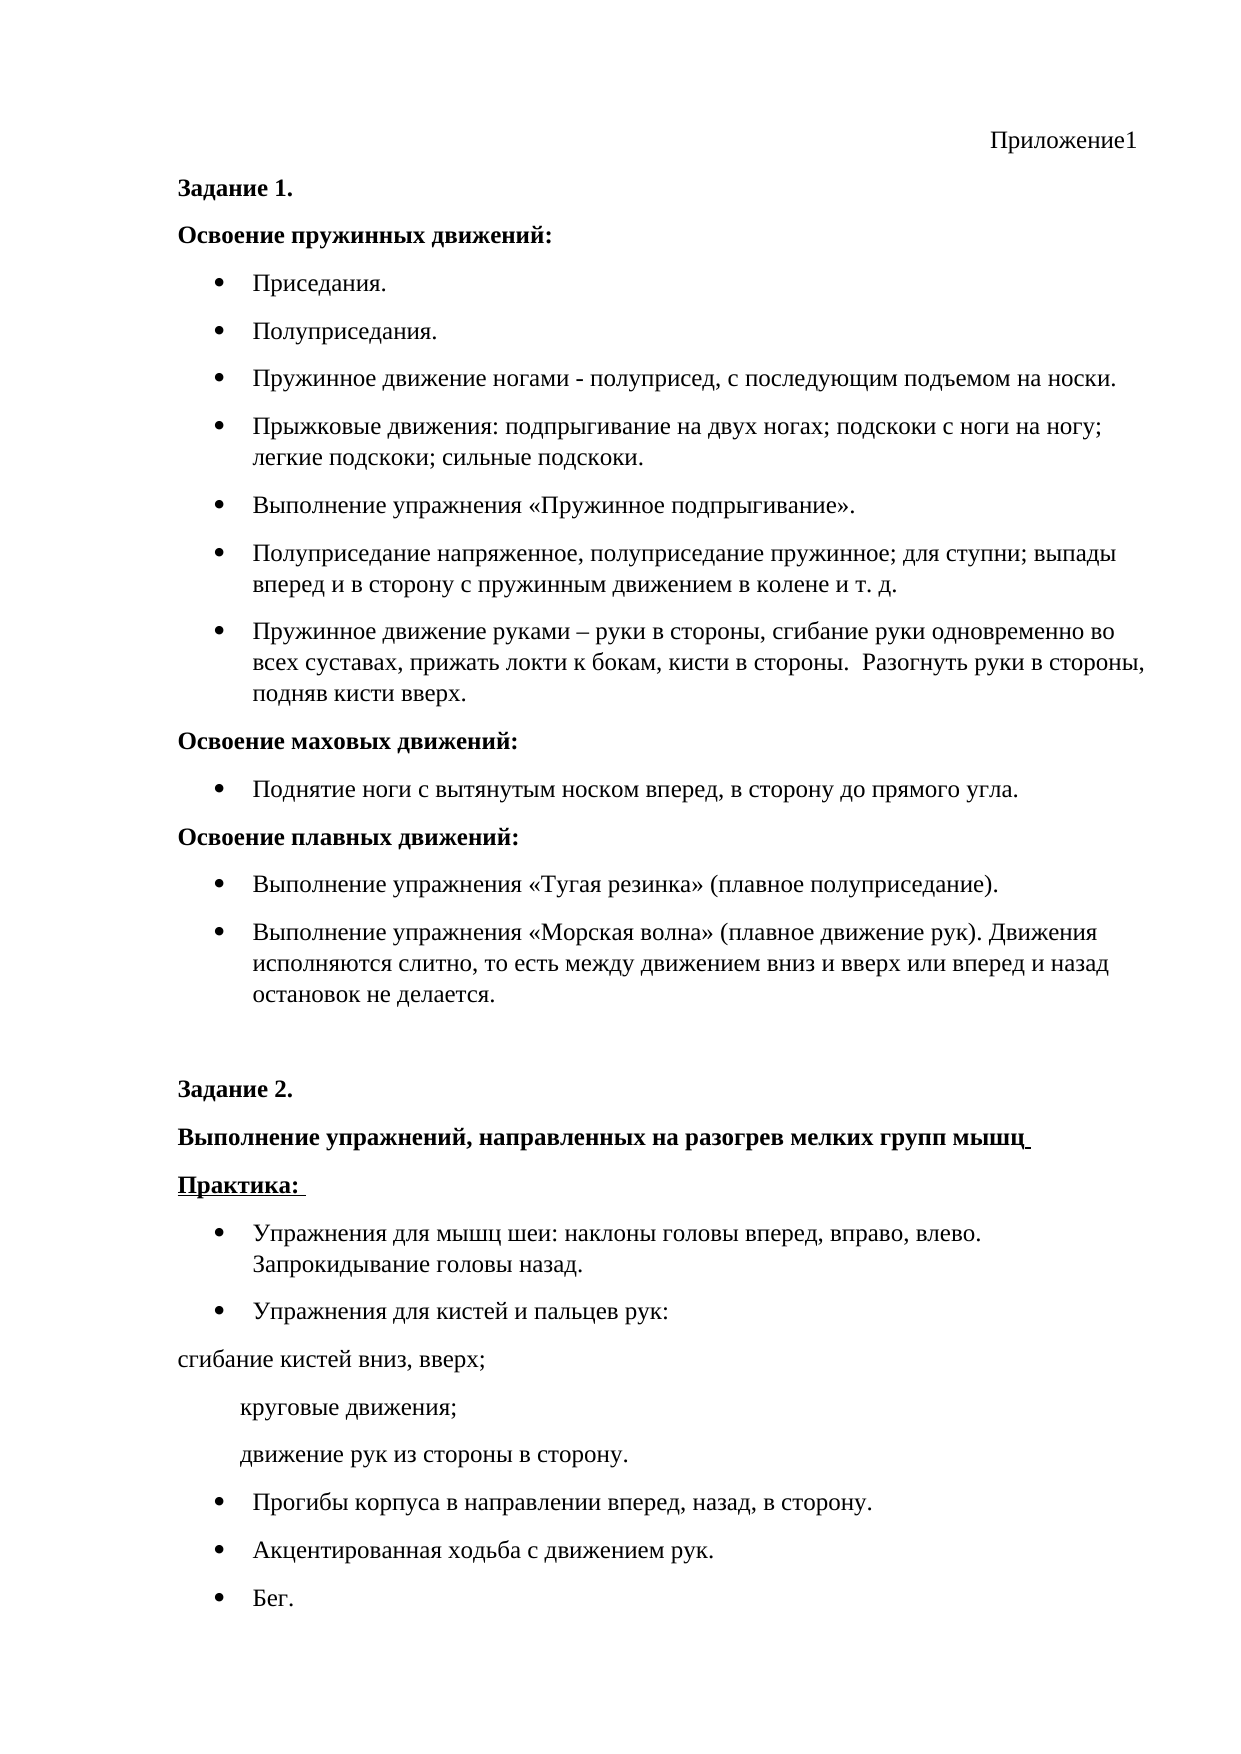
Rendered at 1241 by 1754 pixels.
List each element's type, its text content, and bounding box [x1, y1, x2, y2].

list Полуприседание напряженное, полуприседание пружинное; для ступни; выпады вперед и в сторону с пружинным движением в колене и т. д. [215, 538, 1152, 597]
list Поднятие ноги с вытянутым носком вперед, в сторону до прямого угла. [215, 774, 1152, 803]
text Практика: [177, 1170, 1152, 1199]
list Прыжковые движения: подпрыгивание на двух ногах; подскоки с ноги на ногу; легкие подскоки; сильные подскоки. [215, 411, 1152, 471]
list Выполнение упражнения «Тугая резинка» (плавное полуприседание). [215, 869, 1152, 898]
list Прогибы корпуса в направлении вперед, назад, в сторону. [215, 1487, 1152, 1516]
text Задание 2. [177, 1074, 1152, 1103]
text Выполнение упражнений, направленных на разогрев мелких групп мышц [177, 1122, 1152, 1151]
list Выполнение упражнения «Морская волна» (плавное движение рук). Движения исполняются слитно, то есть между движением вниз и вверх или вперед и назад остановок не делается. [215, 917, 1152, 1008]
list Приседания. [215, 268, 1152, 297]
list Выполнение упражнения «Пружинное подпрыгивание». [215, 490, 1152, 519]
text Задание 1. [177, 173, 1152, 201]
list Упражнения для мышц шеи: наклоны головы вперед, вправо, влево. Запрокидывание головы назад. [215, 1218, 1152, 1277]
text Приложение1 [177, 125, 1152, 154]
list Пружинное движение руками – руки в стороны, сгибание руки одновременно во всех суставах, прижать локти к бокам, кисти в стороны. Разогнуть руки в стороны, подняв кисти вверх. [215, 616, 1152, 707]
list Упражнения для кистей и пальцев рук: [215, 1296, 1152, 1325]
text Освоение пружинных движений: [177, 220, 1152, 249]
list Акцентированная ходьба с движением рук. [215, 1535, 1152, 1564]
text движение рук из стороны в сторону. [177, 1439, 1152, 1468]
text Освоение маховых движений: [177, 726, 1152, 755]
text Освоение плавных движений: [177, 822, 1152, 850]
list Пружинное движение ногами - полуприсед, с последующим подъемом на носки. [215, 363, 1152, 392]
text сгибание кистей вниз, вверх; [177, 1344, 1152, 1373]
list Полуприседания. [215, 316, 1152, 344]
text круговые движения; [177, 1392, 1152, 1421]
list Бег. [215, 1583, 1152, 1611]
